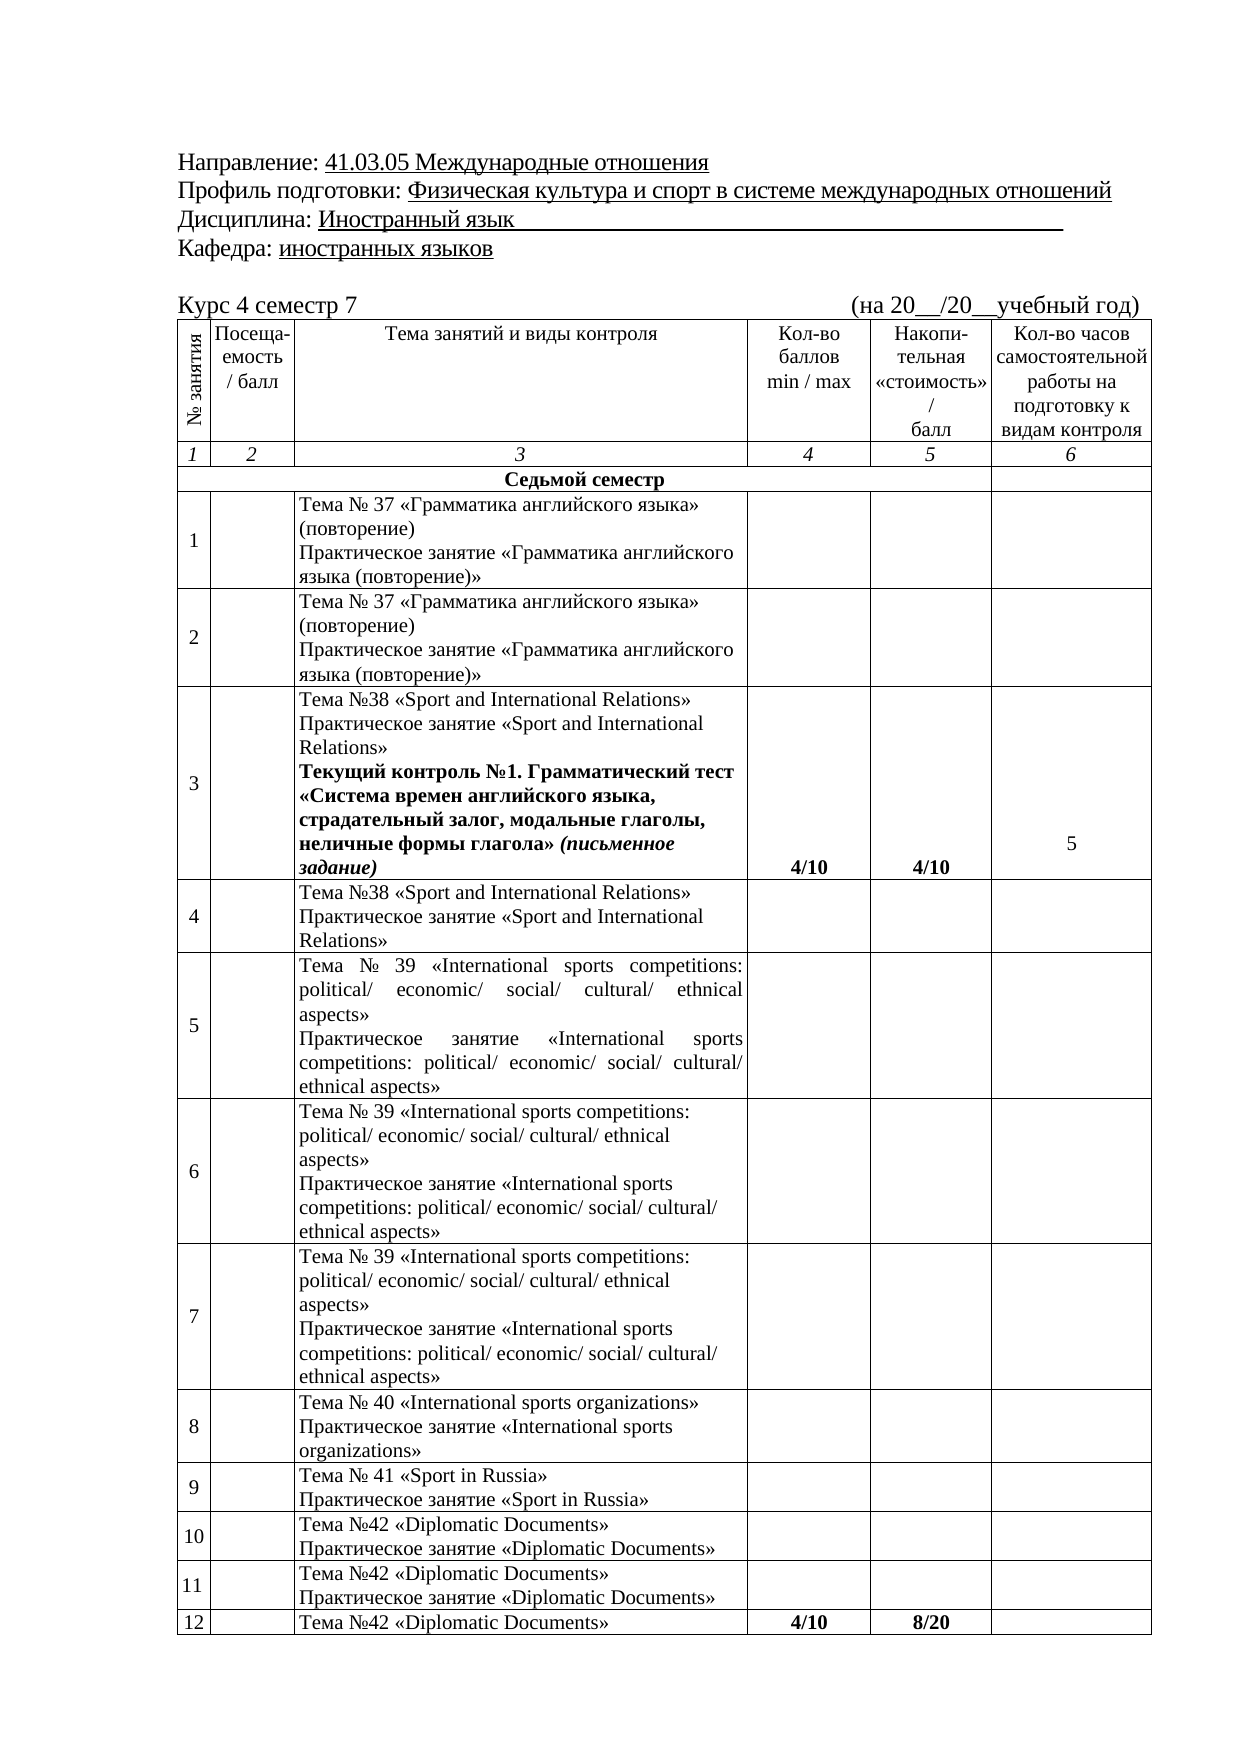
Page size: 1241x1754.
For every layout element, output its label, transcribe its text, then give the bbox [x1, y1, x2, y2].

table_cell 2 [211, 442, 294, 466]
table_cell [871, 589, 991, 686]
table_cell [871, 1244, 991, 1388]
table_cell [871, 1390, 991, 1462]
table_header Кол-во баллов min / max [748, 320, 870, 441]
table_header № занятия [178, 320, 210, 441]
table_cell [992, 1099, 1151, 1243]
table_cell 2 [178, 589, 210, 686]
table_cell 9 [178, 1463, 210, 1511]
table_header Тема занятий и виды контроля [295, 320, 747, 441]
table_header Накопи-тельная «стоимость» / балл [871, 320, 991, 441]
table_cell Тема №38 «Sport and International Relations» Практическое занятие «Sport and International Relations» [295, 880, 747, 952]
table_cell 5 [992, 687, 1151, 879]
table_cell [211, 880, 294, 952]
table_cell [871, 1463, 991, 1511]
table_cell 7 [178, 1244, 210, 1388]
table_cell [992, 880, 1151, 952]
table_cell [992, 467, 996, 491]
table_cell [748, 1390, 870, 1462]
table_cell [748, 1561, 870, 1609]
table_cell [992, 1390, 1151, 1462]
table_cell Тема № 39 «International sports competitions: political/ economic/ social/ cultural/ ethnical aspects» Практическое занятие «International sports competitions: political/ economic/ social/ cultural/ ethnical aspects» [295, 1099, 747, 1243]
table_cell [871, 492, 991, 588]
table_cell [748, 1512, 870, 1560]
table_cell 10 [992, 1610, 1151, 1634]
table_cell [748, 589, 870, 686]
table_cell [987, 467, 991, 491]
table_cell [748, 492, 870, 588]
table_cell 8/20 [871, 1610, 991, 1634]
table_cell 5 [178, 953, 210, 1098]
text Профиль подготовки: Физическая культура и спорт в системе международных отношений [177, 176, 1152, 204]
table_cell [295, 1610, 747, 1634]
table_cell [871, 880, 991, 952]
table_cell [211, 1390, 294, 1462]
table_cell [992, 1244, 1151, 1388]
table_cell 10 [178, 1512, 210, 1560]
table_cell Тема № 40 «International sports organizations» Практическое занятие «International sports organizations» [295, 1390, 747, 1462]
table_cell [992, 492, 1151, 588]
table_cell Тема № 41 «Sport in Russia» Практическое занятие «Sport in Russia» [295, 1463, 747, 1511]
table_cell Тема № 37 «Грамматика английского языка» (повторение) Практическое занятие «Грамматика английского языка (повторение)» [295, 492, 747, 588]
table_cell [211, 589, 294, 686]
table_cell [211, 1561, 294, 1609]
table_cell [211, 1244, 294, 1388]
table_cell [211, 1463, 294, 1511]
table_cell [748, 1099, 870, 1243]
table_cell 4/10 [748, 687, 870, 879]
table_cell [748, 880, 870, 952]
table_cell 4/10 [871, 687, 991, 879]
table_header Кол-во часов самостоятельной работы на подготовку к видам контроля [992, 320, 1151, 441]
table_cell 4 [748, 442, 870, 466]
table_cell [748, 1244, 870, 1388]
table_cell 11 [178, 1561, 210, 1609]
table_cell [871, 1099, 991, 1243]
table_cell [211, 1512, 294, 1560]
table_cell 8 [178, 1390, 210, 1462]
table_cell [211, 1099, 294, 1243]
text Направление: 41.03.05 Международные отношения [177, 147, 1152, 176]
table_cell Тема № 39 «International sports competitions: political/ economic/ social/ cultural/ ethnical aspects» Практическое занятие «International sports competitions: political/ economic/ social/ cultural/ ethnical aspects» [295, 953, 747, 1098]
table_cell [211, 492, 294, 588]
table_cell [992, 1463, 1151, 1511]
table_cell 5 [871, 442, 991, 466]
table_cell 1 [178, 492, 210, 588]
table_cell [992, 1561, 1151, 1609]
text Дисциплина: Иностранный язык [177, 204, 1152, 233]
table_cell [748, 953, 870, 1098]
table_cell Тема №42 «Diplomatic Documents» Практическое занятие «Diplomatic Documents» [295, 1561, 747, 1609]
table_cell [1147, 467, 1151, 491]
table_cell [871, 1512, 991, 1560]
text Курс 4 семестр 7 (на 20__/20__учебный год) [177, 291, 1152, 319]
table_cell Тема № 39 «International sports competitions: political/ economic/ social/ cultural/ ethnical aspects» Практическое занятие «International sports competitions: political/ economic/ social/ cultural/ ethnical aspects» [295, 1244, 747, 1388]
table_cell 3 [178, 687, 210, 879]
table_cell [211, 687, 294, 879]
table_cell [871, 953, 991, 1098]
table_cell Тема №42 «Diplomatic Documents» Практическое занятие «Diplomatic Documents» [295, 1512, 747, 1560]
table_cell [748, 1463, 870, 1511]
table_cell 6 [992, 442, 1151, 466]
table_cell Тема № 37 «Грамматика английского языка» (повторение) Практическое занятие «Грамматика английского языка (повторение)» [295, 589, 747, 686]
table_cell 4/10 [748, 1610, 870, 1634]
table_cell 1 [178, 442, 210, 466]
table_cell [871, 1561, 991, 1609]
table_header Посеща-емость / балл [211, 320, 294, 441]
table_cell [211, 953, 294, 1098]
table_cell [992, 589, 1151, 686]
table_cell 4 [178, 880, 210, 952]
table_cell 6 [178, 1099, 210, 1243]
table_cell [992, 953, 1151, 1098]
text Кафедра: иностранных языков [177, 233, 1152, 262]
table_cell [992, 1512, 1151, 1560]
table_cell Тема №38 «Sport and International Relations» Практическое занятие «Sport and International Relations» Текущий контроль №1. Грамматический тест «Система времен английского языка, страдательный залог, модальные глаголы, неличные формы глагола» (письменное задание) [295, 687, 747, 879]
table_cell 3 [295, 442, 747, 466]
